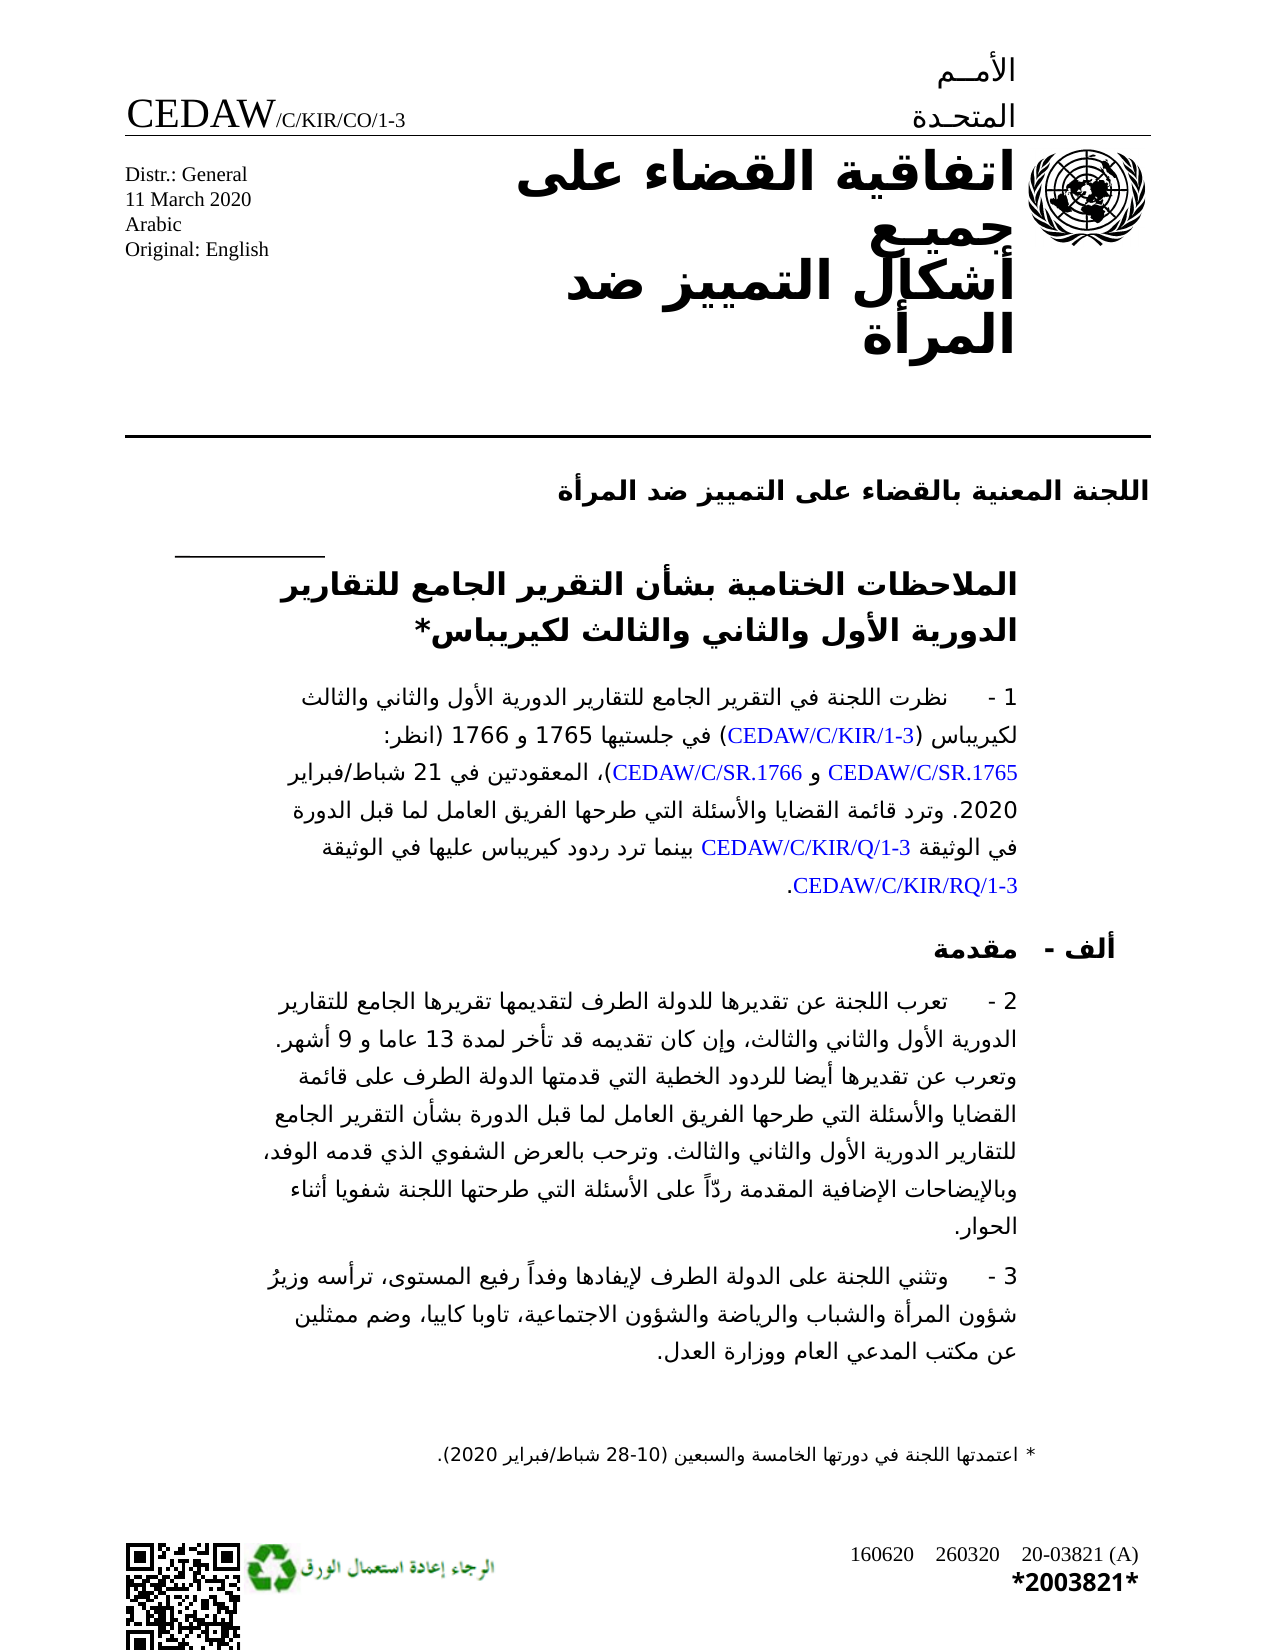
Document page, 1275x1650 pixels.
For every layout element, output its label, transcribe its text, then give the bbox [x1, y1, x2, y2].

text 1 - نظرت اللجنة في التقرير الجامع للتقارير الدورية الأول والثاني والثالث لكيريباس (CEDAW/C/KIR/1-3) في جلستيها 1765 و 1766 (انظر: CEDAW/C/SR.1765 و CEDAW/C/SR.1766)، المعقودتين في 21 شباط/فبراير 2020. وترد قائمة القضايا والأسئلة التي طرحها الفريق العامل لما قبل الدورة في الوثيقة CEDAW/C/KIR/Q/1-3 بينما ترد ردود كيريباس عليها في الوثيقة CEDAW/C/KIR/RQ/1-3. [257, 676, 1018, 901]
text ألف - مقدمة [257, 926, 1150, 967]
picture [1028, 148, 1146, 247]
text اللجنة المعنية بالقضاء على التمييز ضد المرأة [257, 467, 1150, 509]
picture [243, 1543, 499, 1596]
text * اعتمدتها اللجنة في دورتها الخامسة والسبعين (10-28 شباط/فبراير 2020). [262, 1438, 1075, 1467]
text 2 - تعرب اللجنة عن تقديرها للدولة الطرف لتقديمها تقريرها الجامع للتقارير الدورية الأول والثاني والثالث، وإن كان تقديمه قد تأخر لمدة 13 عاما و 9 أشهر. وتعرب عن تقديرها أيضا للردود الخطية التي قدمتها الدولة الطرف على قائمة القضايا والأسئلة التي طرحها الفريق العامل لما قبل الدورة بشأن التقرير الجامع للتقارير الدورية الأول والثاني والثالث. وترحب بالعرض الشفوي الذي قدمه الوفد، وبالإيضاحات الإضافية المقدمة ردّاً على الأسئلة التي طرحتها اللجنة شفويا أثناء الحوار. [257, 980, 1018, 1242]
picture [126, 1543, 241, 1650]
text 3 - وتثني اللجنة على الدولة الطرف لإيفادها وفداً رفيع المستوى، ترأسه وزيرُ شؤون المرأة والشباب والرياضة والشؤون الاجتماعية، تاوبا كاييا، وضم ممثلين عن مكتب المدعي العام ووزارة العدل. [257, 1255, 1018, 1367]
title الملاحظات الختامية بشأن التقرير الجامع للتقارير الدورية الأول والثاني والثالث لكيريباس* [257, 559, 1150, 651]
